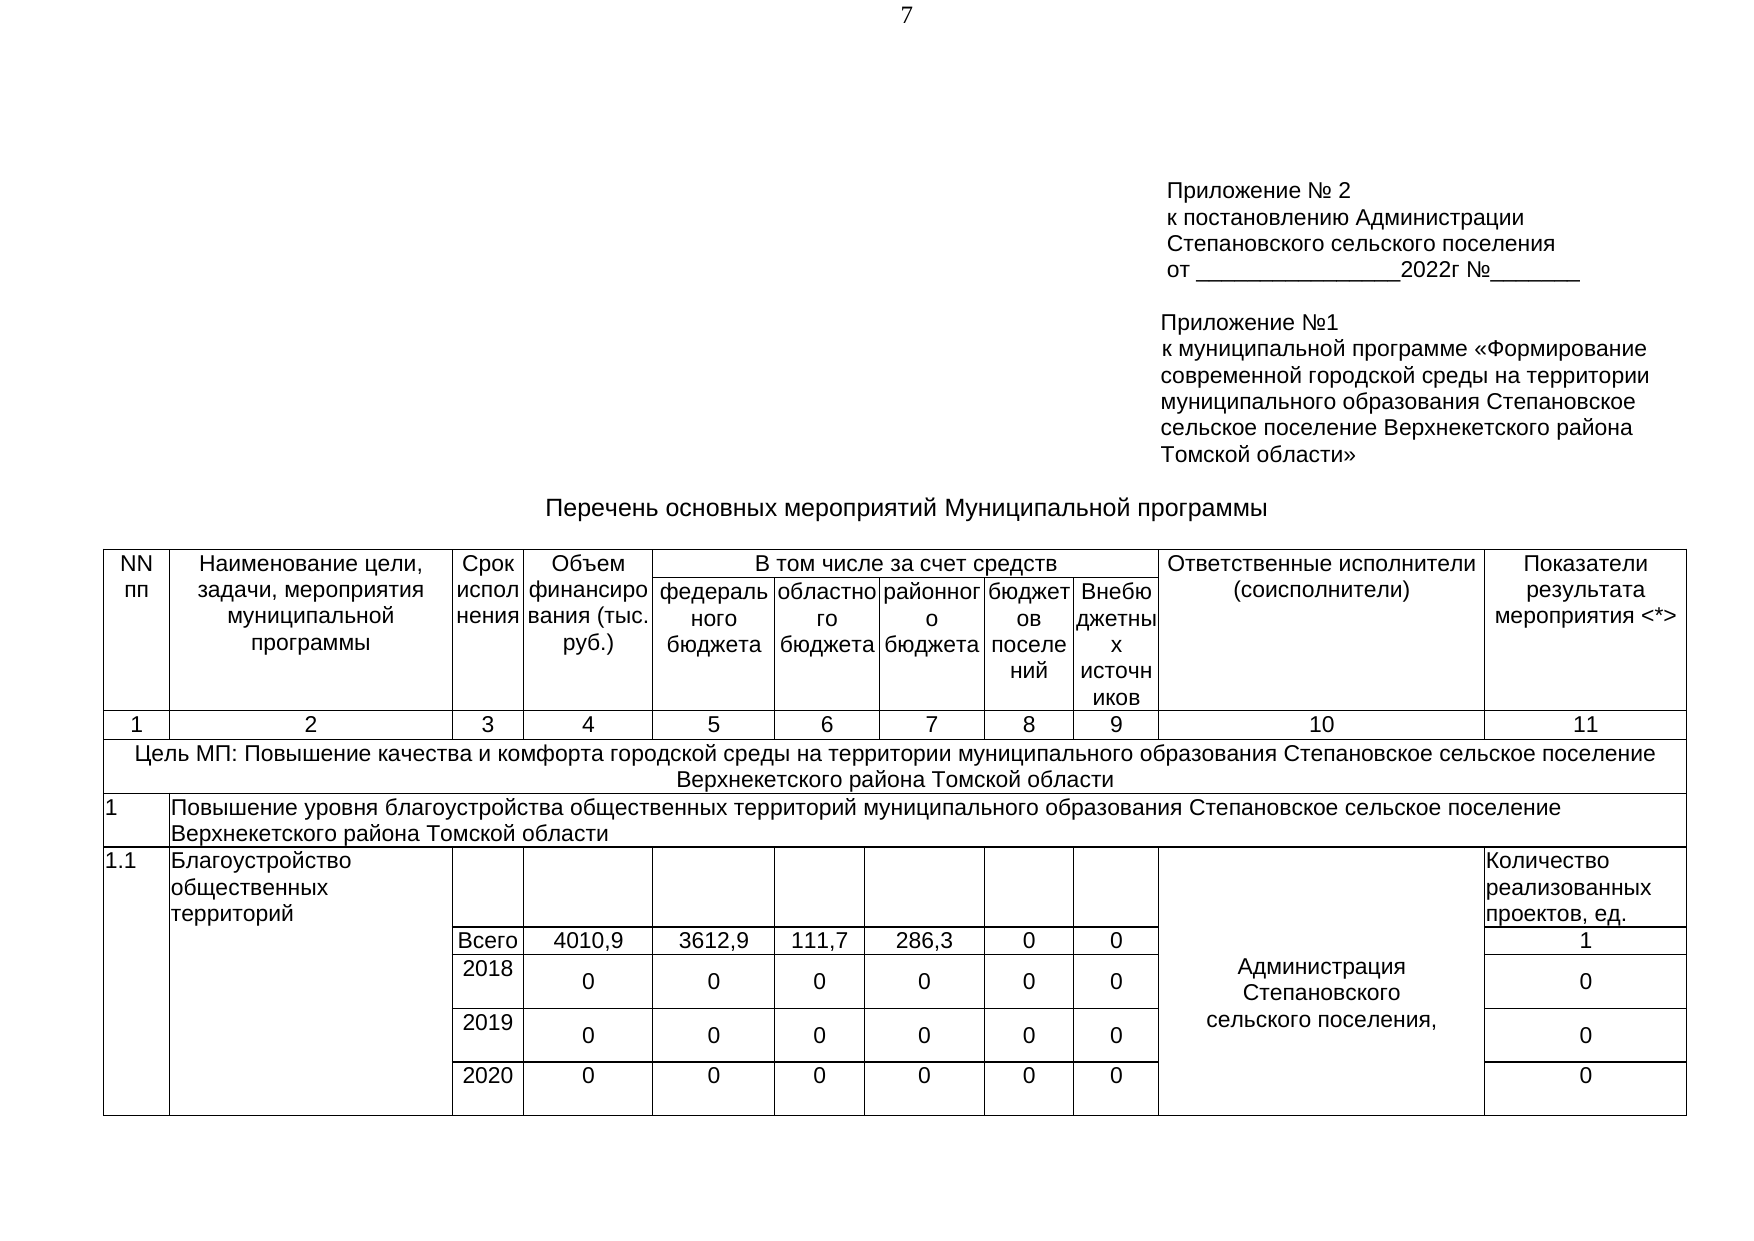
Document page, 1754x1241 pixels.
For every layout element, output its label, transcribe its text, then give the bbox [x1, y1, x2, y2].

table_cell 0 [775, 1063, 864, 1115]
table_cell 0 [653, 1009, 774, 1061]
table_cell 0 [1074, 955, 1158, 1008]
table_cell 2020 [453, 1063, 523, 1115]
table_cell 6 [775, 711, 879, 739]
text сельское поселение Верхнекетского района [117, 414, 1695, 441]
table_cell 0 [1074, 1063, 1158, 1115]
table_cell 2 [170, 711, 452, 739]
table_cell 0 [865, 955, 984, 1008]
text к муниципальной программе «Формирование [117, 335, 1695, 362]
table_cell 0 [653, 955, 774, 1008]
table_cell [653, 848, 774, 926]
text Степановского сельского поселения [1167, 230, 1695, 256]
table_cell 0 [985, 1063, 1073, 1115]
text от ________________2022г №_______ [1167, 256, 1695, 283]
table_cell [985, 848, 1073, 926]
table_cell 0 [865, 1009, 984, 1061]
table_cell 0 [775, 1009, 864, 1061]
table_cell 0 [985, 1009, 1073, 1061]
table_cell 0 [865, 1063, 984, 1115]
text муниципального образования Степановское [117, 388, 1695, 414]
table_cell 1.1 [104, 848, 169, 1115]
table_cell 111,7 [775, 928, 864, 954]
table_header Объем финансирования (тыс. руб.) [524, 550, 652, 710]
table_cell 0 [775, 955, 864, 1008]
table_cell Благоустройство общественных территорий [170, 848, 452, 1115]
table_cell 10 [1159, 711, 1484, 739]
table_cell 0 [524, 1063, 652, 1115]
table_cell 0 [524, 955, 652, 1008]
table_cell [453, 848, 523, 926]
table_cell областного бюджета [775, 578, 879, 710]
table_cell [524, 848, 652, 926]
table_cell 0 [1485, 1009, 1686, 1061]
table_cell Повышение уровня благоустройства общественных территорий муниципального образования Степановское сельское поселение Верхнекетского района Томской области [170, 794, 1686, 846]
table_cell 286,3 [865, 928, 984, 954]
table_header Срок исполнения [453, 550, 523, 710]
table_cell районного бюджета [880, 578, 984, 710]
table_cell 1 [104, 711, 169, 739]
table_cell 0 [524, 1009, 652, 1061]
table_cell Администрация Степановского сельского поселения, МКУ «Инженерный центр» Верхнекетского района Томской области* [1159, 848, 1484, 1115]
table_cell 0 [985, 928, 1073, 954]
table_cell 0 [1485, 1063, 1686, 1115]
table_cell Количество реализованных проектов, ед. [1485, 848, 1686, 926]
table_header Наименование цели, задачи, мероприятия муниципальной программы [170, 550, 452, 710]
table_cell 3 [453, 711, 523, 739]
table_cell 1 [104, 794, 169, 846]
table_cell Цель МП: Повышение качества и комфорта городской среды на территории муниципального образования Степановское сельское поселение Верхнекетского района Томской области [104, 740, 1686, 793]
table_cell 0 [1074, 928, 1158, 954]
table_cell 5 [653, 711, 774, 739]
table_cell [1074, 848, 1158, 926]
table_cell 3612,9 [653, 928, 774, 954]
table_header В том числе за счет средств [653, 550, 1158, 577]
table_cell федерального бюджета [653, 578, 774, 710]
table_cell 4010,9 [524, 928, 652, 954]
table_cell 11 [1485, 711, 1686, 739]
text к постановлению Администрации [1167, 203, 1695, 230]
table_cell 8 [985, 711, 1073, 739]
table_cell 4 [524, 711, 652, 739]
text Приложение №1 [117, 309, 1695, 335]
text современной городской среды на территории [117, 362, 1695, 388]
table_cell бюджетов поселений [985, 578, 1073, 710]
text Томской области» [117, 441, 1695, 467]
table_cell 0 [1485, 955, 1686, 1008]
table_cell Всего [453, 928, 523, 954]
table_cell 0 [653, 1063, 774, 1115]
table_cell 0 [985, 955, 1073, 1008]
table_header NN пп [104, 550, 169, 710]
table_header Показатели результата мероприятия <*> [1485, 550, 1686, 710]
table_cell 9 [1074, 711, 1158, 739]
table_cell [865, 848, 984, 926]
table_cell Внебюджетных источников [1074, 578, 1158, 710]
table_header Ответственные исполнители (соисполнители) [1159, 550, 1484, 710]
table_cell [775, 848, 864, 926]
table_cell 2019 [453, 1009, 523, 1061]
table_cell 2018 [453, 955, 523, 1008]
table_cell 1 [1485, 928, 1686, 954]
table_cell 0 [1074, 1009, 1158, 1061]
text Перечень основных мероприятий Муниципальной программы [118, 493, 1695, 522]
text Приложение № 2 [1167, 177, 1695, 203]
table_cell 7 [880, 711, 984, 739]
